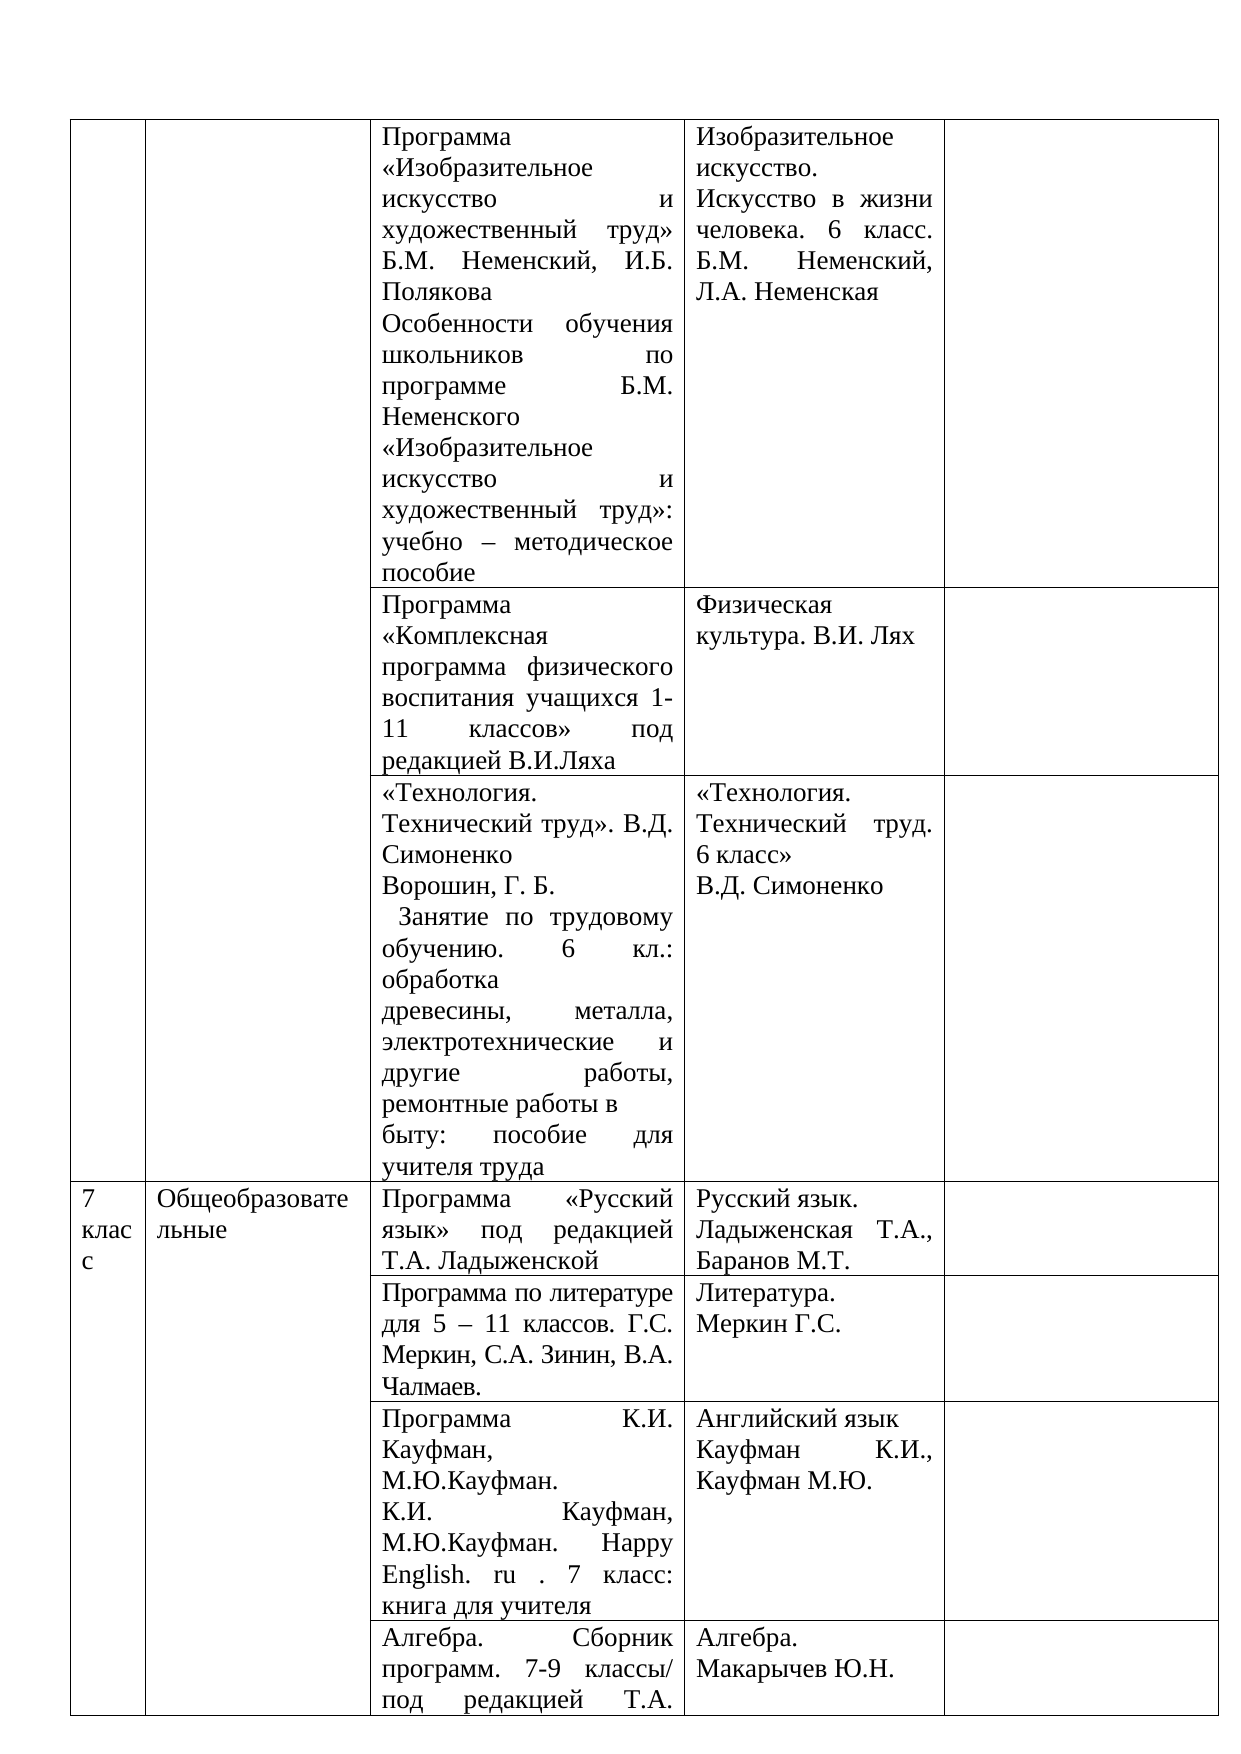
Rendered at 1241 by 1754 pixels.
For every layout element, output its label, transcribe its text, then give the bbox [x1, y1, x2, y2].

table_cell Программа по литературе для 5 – 11 классов. Г.С. Меркин, С.А. Зинин, В.А. Чалмаев. [371, 1276, 684, 1401]
table_cell 7 класс [71, 1182, 145, 1714]
table_cell [945, 1276, 1218, 1401]
table_cell Программа «Русский язык» под редакцией Т.А. Ладыженской [371, 1182, 684, 1275]
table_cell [371, 1621, 684, 1714]
table_cell Программа «Изобразительное искусство и художественный труд» Б.М. Неменский, И.Б. Полякова Особенности обучения школьников по программе Б.М. Неменского «Изобразительное искусство и художественный труд»: учебно – методическое пособие [371, 120, 684, 587]
table_cell [945, 120, 1218, 587]
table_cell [685, 1621, 944, 1714]
table_cell Программа «Комплексная программа физического воспитания учащихся 1-11 классов» под редакцией В.И.Ляха [371, 588, 684, 775]
table_cell «Технология. Технический труд. 6 класс» В.Д. Симоненко [685, 776, 944, 1181]
table_cell [945, 1402, 1218, 1620]
table_cell «Технология. Технический труд». В.Д. Симоненко Ворошин, Г. Б. Занятие по трудовому обучению. 6 кл.: обработка древесины, металла, электротехнические и другие работы, ремонтные работы в быту: пособие для учителя труда [371, 776, 684, 1181]
table_cell Русский язык. Ладыженская Т.А., Баранов М.Т. [685, 1182, 944, 1275]
table_cell [945, 776, 1218, 1181]
table_cell Изобразительное искусство. Искусство в жизни человека. 6 класс. Б.М. Неменский, Л.А. Неменская [685, 120, 944, 587]
table_cell Английский язык Кауфман К.И., Кауфман М.Ю. [685, 1402, 944, 1620]
table_cell Литература. Меркин Г.С. [685, 1276, 944, 1401]
table_cell [945, 588, 1218, 775]
table_cell [945, 1182, 1218, 1275]
table_cell Программа К.И. Кауфман, М.Ю.Кауфман. К.И. Кауфман, М.Ю.Кауфман. Happy English. ru . 7 класс: книга для учителя [371, 1402, 684, 1620]
table_cell Общеобразовательные [146, 1182, 370, 1714]
table_cell [945, 1621, 1218, 1714]
table_cell Физическая культура. В.И. Лях [685, 588, 944, 775]
